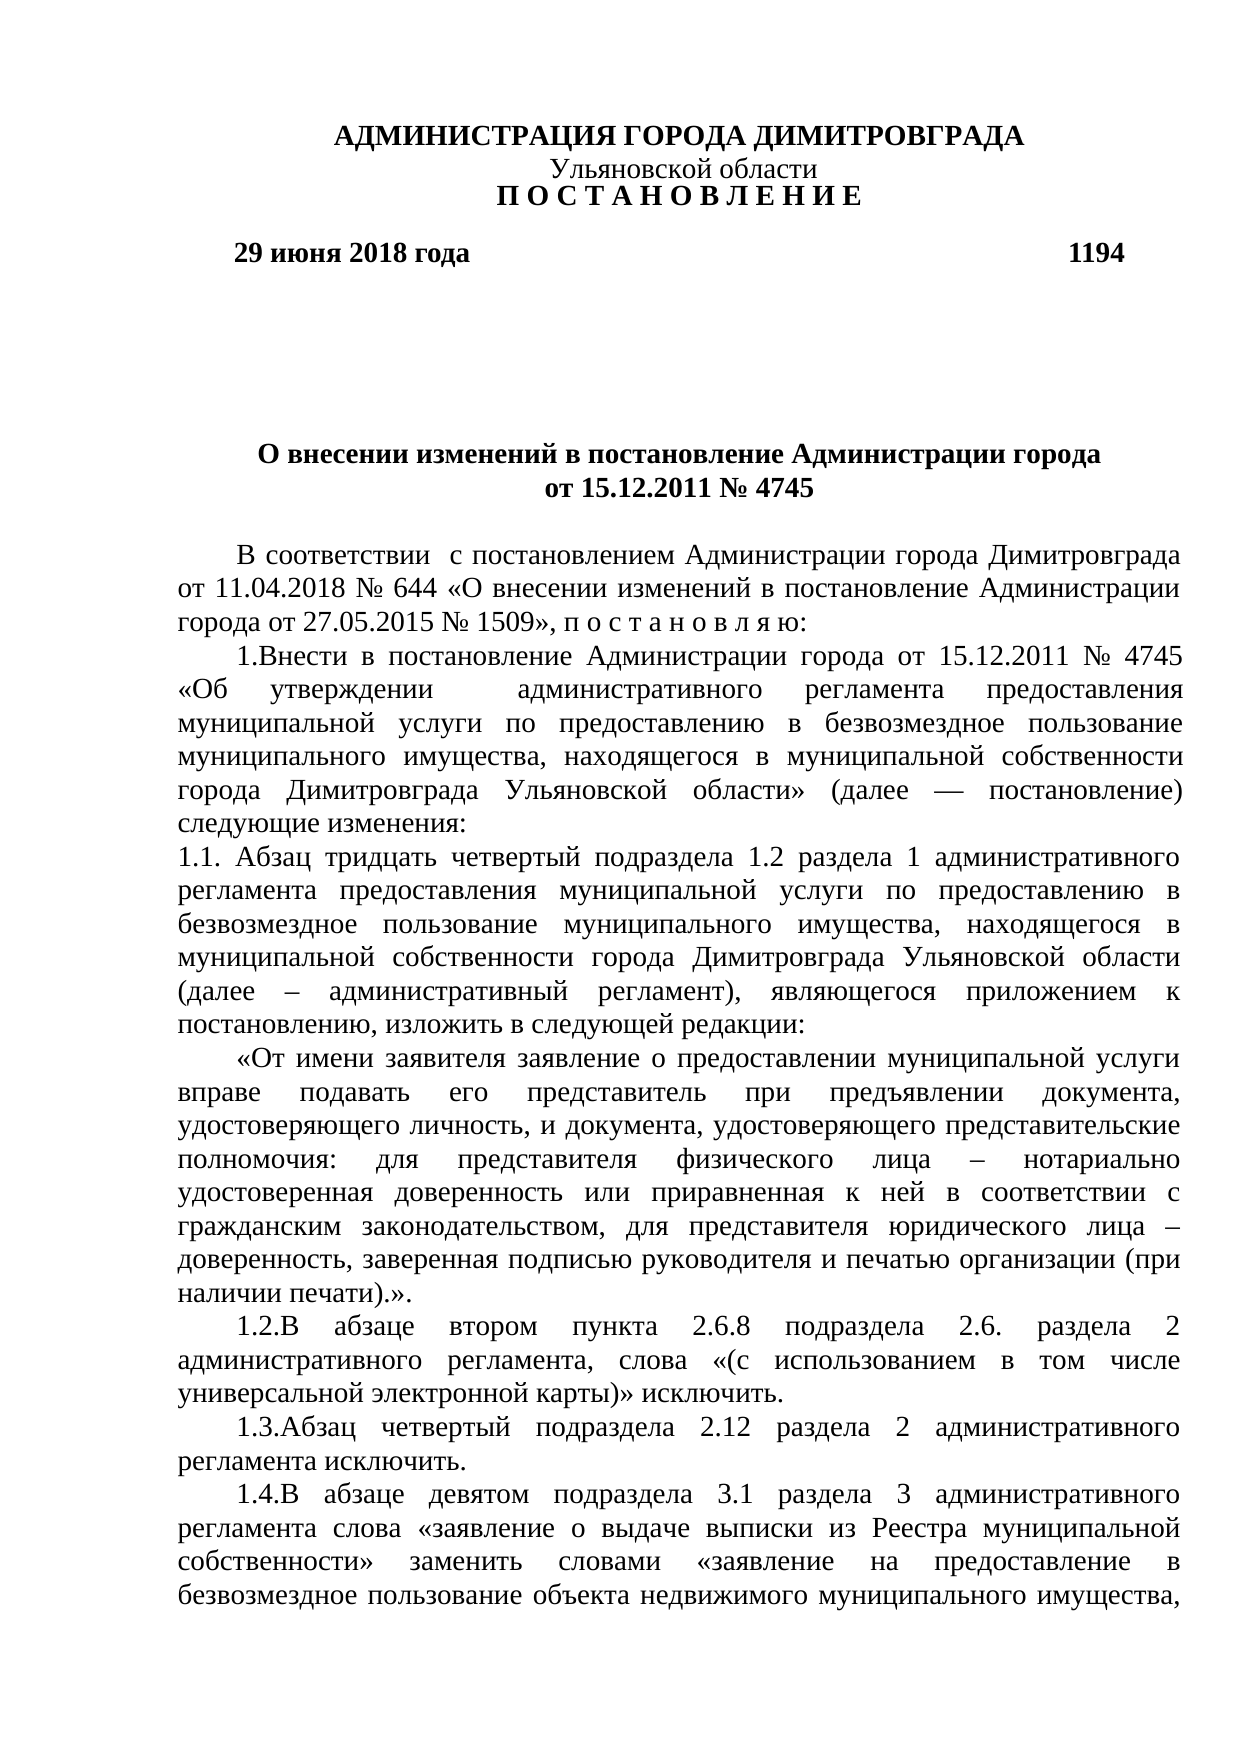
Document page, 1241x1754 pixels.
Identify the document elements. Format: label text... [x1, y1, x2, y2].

text О внесении изменений в постановление Администрации города [177, 436, 1181, 470]
text В соответствии с постановлением Администрации города Димитровграда от 11.04.2018 № 644 «О внесении изменений в постановление Администрации города от 27.05.2015 № 1509», п о с т а н о в л я ю: [177, 537, 1181, 638]
text 1.Внести в постановление Администрации города от 15.12.2011 № 4745 «Об утверждении административного регламента предоставления муниципальной услуги по предоставлению в безвозмездное пользование муниципального имущества, находящегося в муниципальной собственности города Димитровграда Ульяновской области» (далее — постановление) следующие изменения: [177, 638, 1184, 839]
text 1.3.Абзац четвертый подраздела 2.12 раздела 2 административного регламента исключить. [177, 1409, 1181, 1476]
text «От имени заявителя заявление о предоставлении муниципальной услуги вправе подавать его представитель при предъявлении документа, удостоверяющего личность, и документа, удостоверяющего представительские полномочия: для представителя физического лица – нотариально удостоверенная доверенность или приравненная к ней в соответствии с гражданским законодательством, для представителя юридического лица – доверенность, заверенная подписью руководителя и печатью организации (при наличии печати).». [177, 1040, 1181, 1308]
text от 15.12.2011 № 4745 [177, 470, 1181, 503]
text АДМИНИСТРАЦИЯ ГОРОДА ДИМИТРОВГРАДА [177, 118, 1181, 152]
subtitle 29 июня 2018 года 1194 [177, 235, 1181, 269]
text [177, 1476, 1181, 1610]
text 1.2.В абзаце втором пункта 2.6.8 подраздела 2.6. раздела 2 административного регламента, слова «(с использованием в том числе универсальной электронной карты)» исключить. [177, 1308, 1181, 1409]
text 1.1. Абзац тридцать четвертый подраздела 1.2 раздела 1 административного регламента предоставления муниципальной услуги по предоставлению в безвозмездное пользование муниципального имущества, находящегося в муниципальной собственности города Димитровграда Ульяновской области (далее – административный регламент), являющегося приложением к постановлению, изложить в следующей редакции: [177, 839, 1181, 1040]
text Ульяновской области [177, 152, 1190, 185]
text П О С Т А Н О В Л Е Н И Е [177, 185, 1181, 210]
